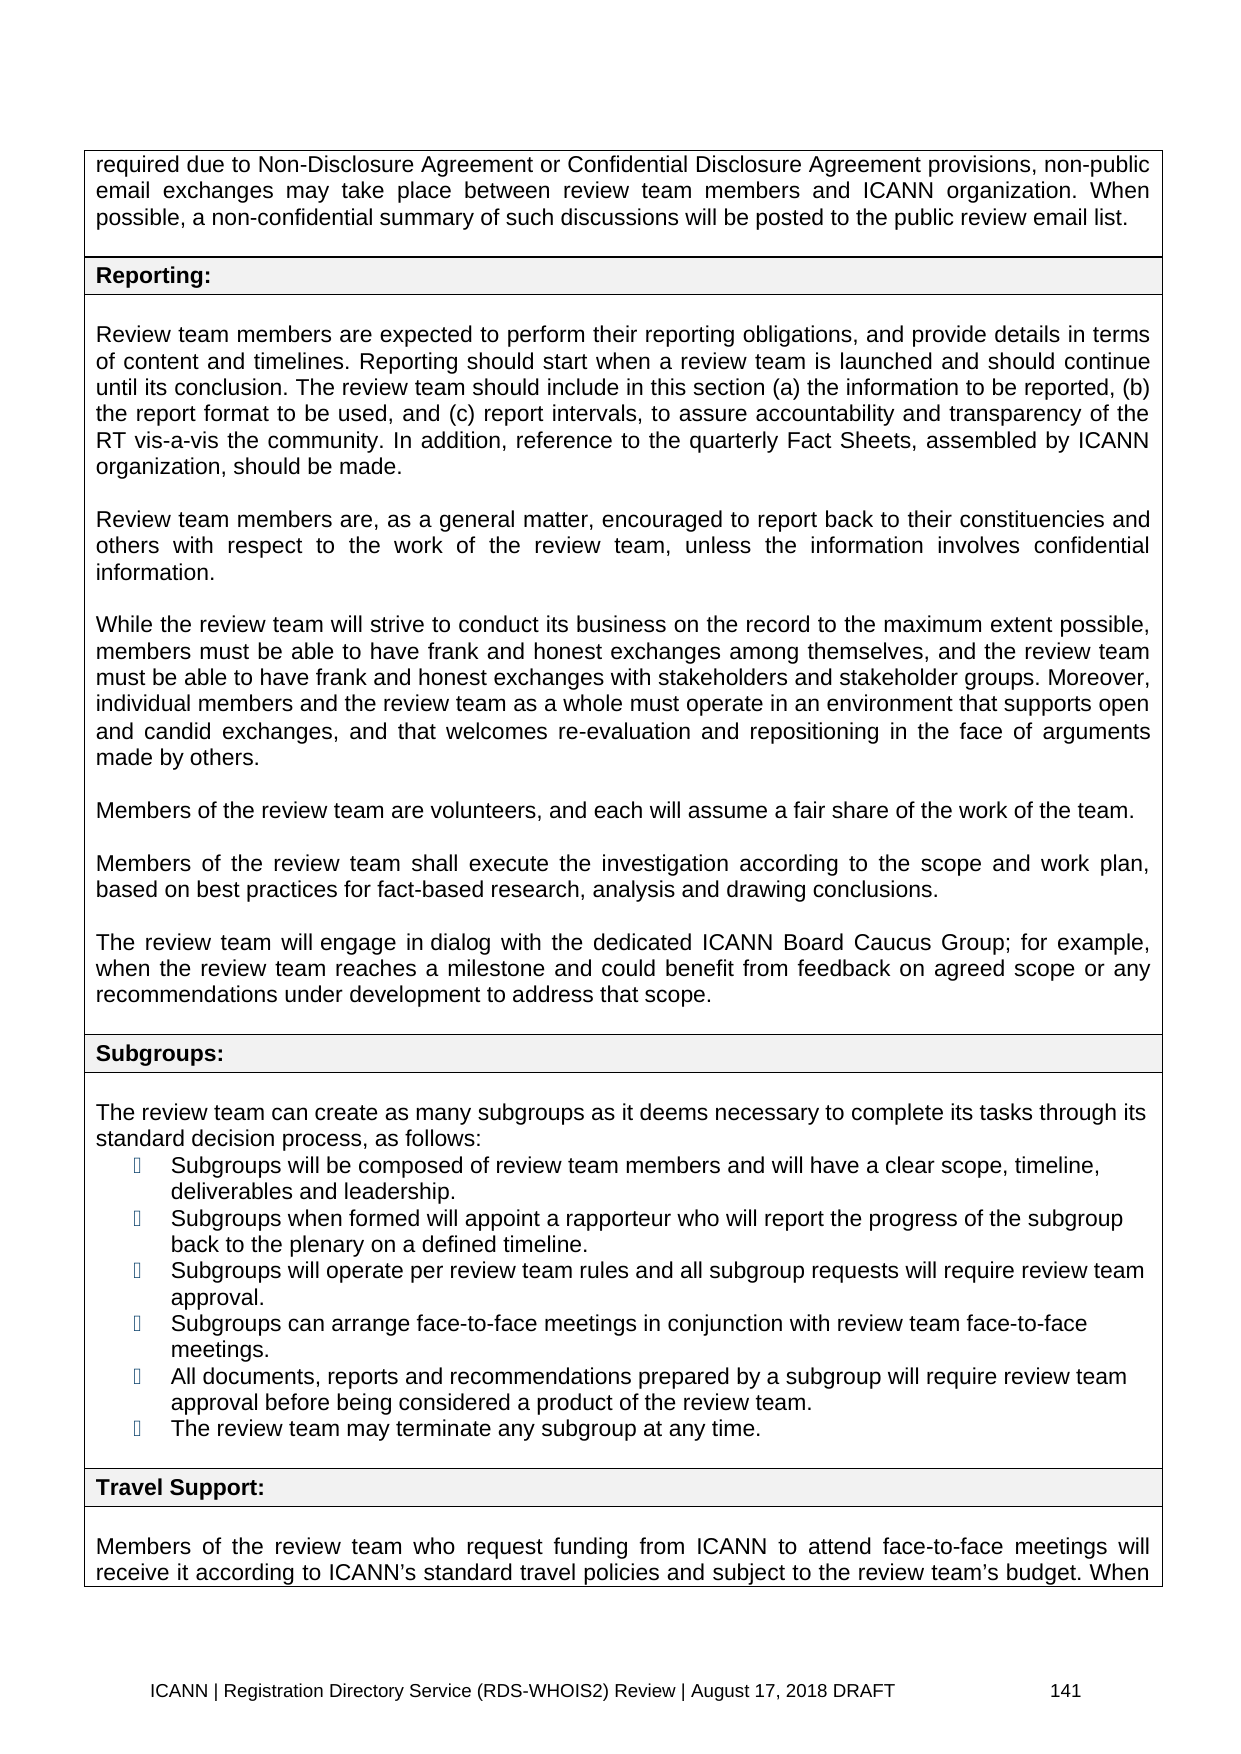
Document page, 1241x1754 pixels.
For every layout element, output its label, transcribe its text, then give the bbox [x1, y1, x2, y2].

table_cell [85, 151, 1162, 256]
table_cell Review team members are expected to perform their reporting obligations, and provide details in terms of content and timelines. Reporting should start when a review team is launched and should continue until its conclusion. The review team should include in this section (a) the information to be reported, (b) the report format to be used, and (c) report intervals, to assure accountability and transparency of the RT vis-a-vis the community. In addition, reference to the quarterly Fact Sheets, assembled by ICANN organization, should be made. Review team members are, as a general matter, encouraged to report back to their constituencies and others with respect to the work of the review team, unless the information involves confidential information. While the review team will strive to conduct its business on the record to the maximum extent possible, members must be able to have frank and honest exchanges among themselves, and the review team must be able to have frank and honest exchanges with stakeholders and stakeholder groups. Moreover, individual members and the review team as a whole must operate in an environment that supports open and candid exchanges, and that welcomes re‐evaluation and repositioning in the face of arguments made by others. Members of the review team are volunteers, and each will assume a fair share of the work of the team. Members of the review team shall execute the investigation according to the scope and work plan, based on best practices for fact-based research, analysis and drawing conclusions. The review team will engage in dialog with the dedicated ICANN Board Caucus Group; for example, when the review team reaches a milestone and could benefit from feedback on agreed scope or any recommendations under development to address that scope. [85, 295, 1162, 1034]
table_cell Reporting: [85, 258, 1162, 294]
table_cell The review team can create as many subgroups as it deems necessary to complete its tasks through its standard decision process, as follows: Subgroups will be composed of review team members and will have a clear scope, timeline, deliverables and leadership. Subgroups when formed will appoint a rapporteur who will report the progress of the subgroup back to the plenary on a defined timeline. Subgroups will operate per review team rules and all subgroup requests will require review team approval. Subgroups can arrange face-to-face meetings in conjunction with review team face-to-face meetings. All documents, reports and recommendations prepared by a subgroup will require review team approval before being considered a product of the review team. The review team may terminate any subgroup at any time. [85, 1073, 1162, 1468]
table_cell Subgroups: [85, 1035, 1162, 1072]
table_cell Travel Support: [85, 1469, 1162, 1506]
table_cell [85, 1507, 1162, 1586]
